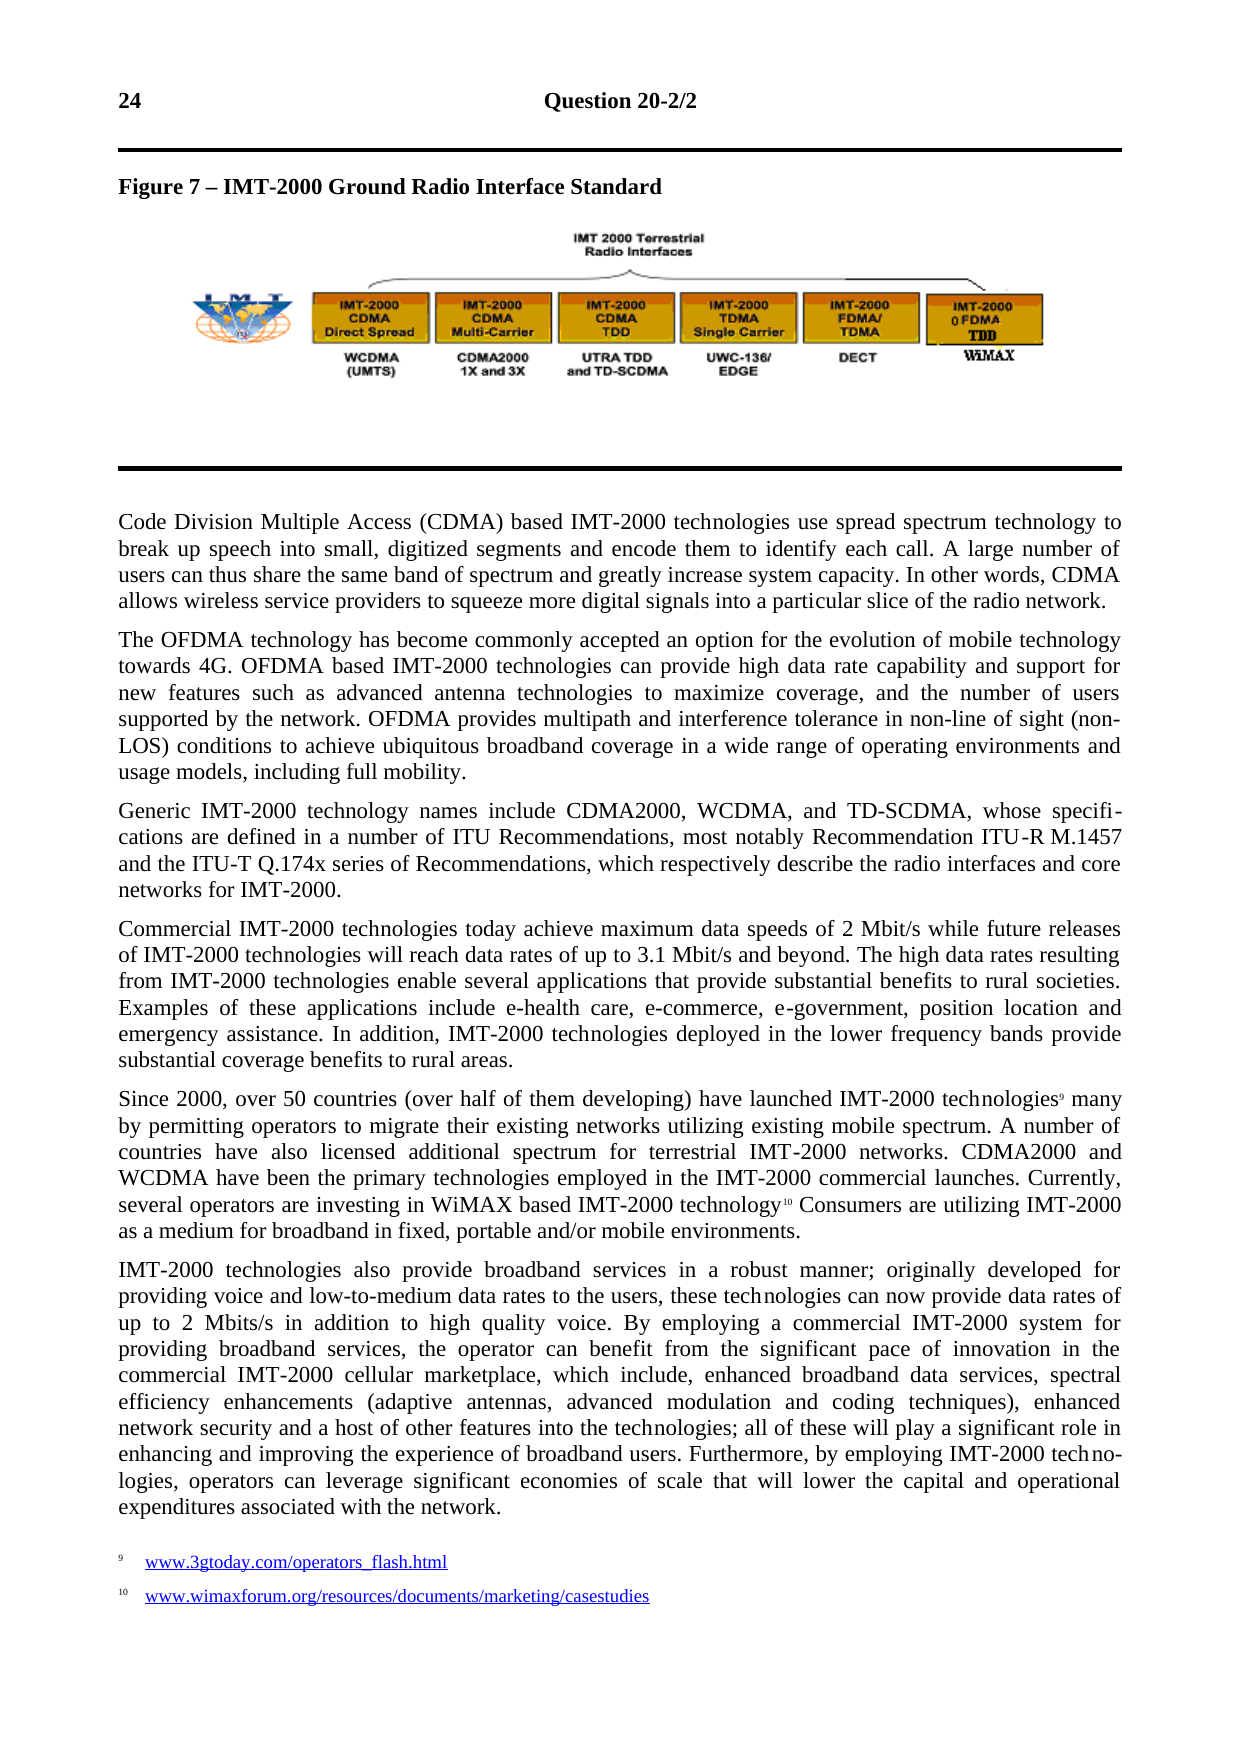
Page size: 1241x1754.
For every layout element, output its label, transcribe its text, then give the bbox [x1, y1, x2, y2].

text IMT-2000 technologies also provide broadband services in a robust manner; originally developed for providing voice and low-to-medium data rates to the users, these technologies can now provide data rates of up to 2 Mbits/s in addition to high quality voice. By employing a commercial IMT-2000 system for providing broadband services, the operator can benefit from the significant pace of innovation in the commercial IMT-2000 cellular marketplace, which include, enhanced broadband data services, spectral efficiency enhancements (adaptive antennas, advanced modulation and coding techniques), enhanced network security and a host of other features into the technologies; all of these will play a significant role in enhancing and improving the experience of broadband users. Furthermore, by employing IMT-2000 technologies, operators can leverage significant economies of scale that will lower the capital and operational expenditures associated with the network. [118, 1256, 1122, 1519]
picture [189, 224, 1051, 414]
text Generic IMT-2000 technology names include CDMA2000, WCDMA, and TD-SCDMA, whose specifications are defined in a number of ITU Recommendations, most notably Recommendation ITU-R M.1457 and the ITU-T Q.174x series of Recommendations, which respectively describe the radio interfaces and core networks for IMT-2000. [118, 797, 1122, 902]
title Code Division Multiple Access (CDMA) based IMT-2000 technologies use spread spectrum technology to break up speech into small, digitized segments and encode them to identify each call. A large number of users can thus share the same band of spectrum and greatly increase system capacity. In other words, CDMA allows wireless service providers to squeeze more digital signals into a particular slice of the radio network. [118, 508, 1122, 614]
text Commercial IMT-2000 technologies today achieve maximum data speeds of 2 Mbit/s while future releases of IMT-2000 technologies will reach data rates of up to 3.1 Mbit/s and beyond. The high data rates resulting from IMT-2000 technologies enable several applications that provide substantial benefits to rural societies. Examples of these applications include e-health care, e-commerce, e-government, position location and emergency assistance. In addition, IMT-2000 technologies deployed in the lower frequency bands provide substantial coverage benefits to rural areas. [118, 915, 1122, 1073]
title Figure 7 – IMT-2000 Ground Radio Interface Standard [118, 152, 1122, 199]
text Since 2000, over 50 countries (over half of them developing) have launched IMT-2000 technologies many by permitting operators to migrate their existing networks utilizing existing mobile spectrum. A number of countries have also licensed additional spectrum for terrestrial IMT-2000 networks. CDMA2000 and WCDMA have been the primary technologies employed in the IMT-2000 commercial launches. Currently, several operators are investing in WiMAX based IMT-2000 technology Consumers are utilizing IMT-2000 as a medium for broadband in fixed, portable and/or mobile environments. [118, 1085, 1122, 1243]
text The OFDMA technology has become commonly accepted an option for the evolution of mobile technology towards 4G. OFDMA based IMT-2000 technologies can provide high data rate capability and support for new features such as advanced antenna technologies to maximize coverage, and the number of users supported by the network. OFDMA provides multipath and interference tolerance in non-line of sight (non-LOS) conditions to achieve ubiquitous broadband coverage in a wide range of operating environments and usage models, including full mobility. [118, 626, 1122, 784]
